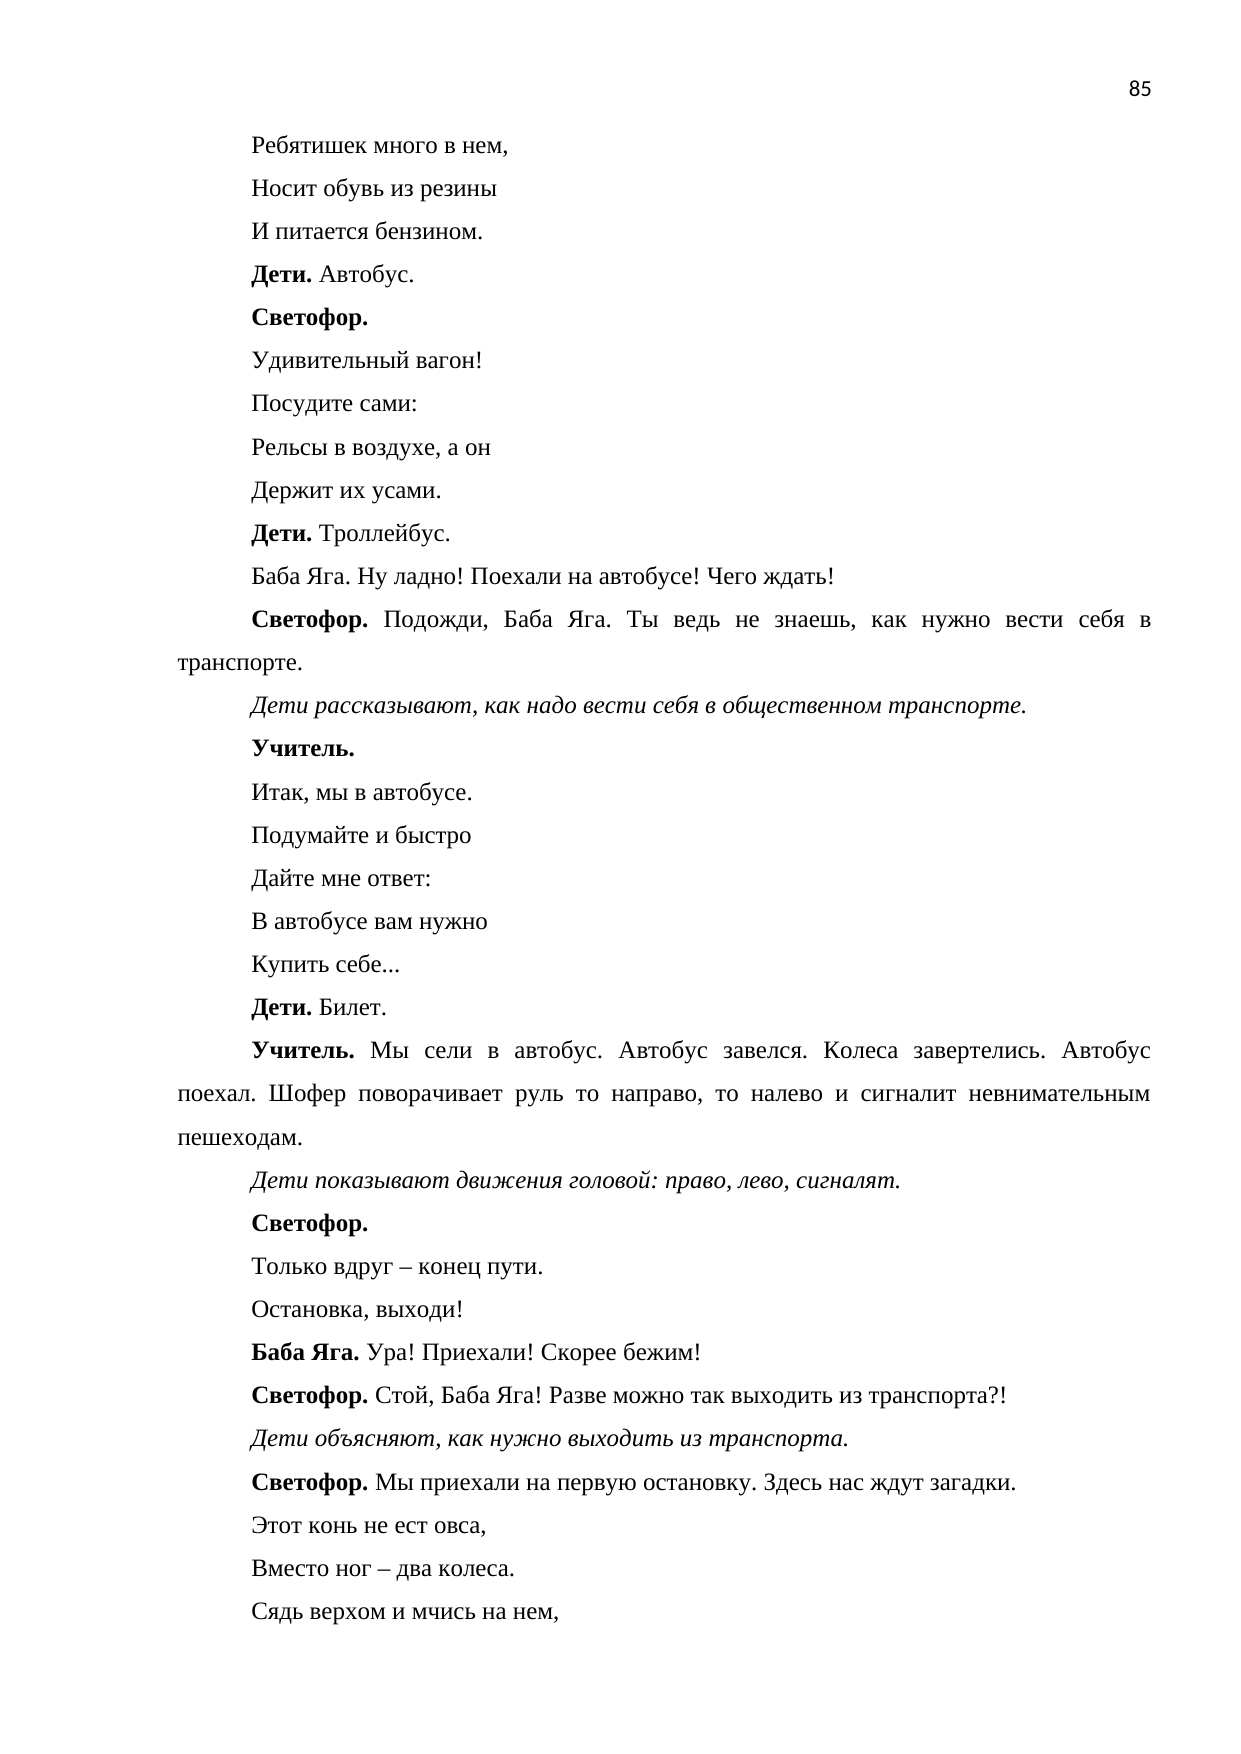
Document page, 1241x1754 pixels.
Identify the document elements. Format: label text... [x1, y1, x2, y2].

text Остановка, выходи! [177, 1294, 1152, 1323]
text Сядь верхом и мчись на нем, [177, 1596, 1152, 1625]
text Дайте мне ответ: [177, 863, 1152, 892]
text Баба Яга. Ну ладно! Поехали на автобусе! Чего ждать! [177, 561, 1152, 590]
text В автобусе вам нужно [177, 906, 1152, 935]
text Светофор. Стой, Баба Яга! Разве можно так выходить из транспорта?! [177, 1380, 1152, 1409]
text Дети. Билет. [177, 992, 1152, 1021]
text Подумайте и быстро [177, 820, 1152, 848]
text Носит обувь из резины [177, 173, 1152, 202]
text Светофор. Подожди, Баба Яга. Ты ведь не знаешь, как нужно вести себя в транспорте. [177, 604, 1152, 676]
text Светофор. [177, 1208, 1152, 1237]
text Дети объясняют, как нужно выходить из транспорта. [177, 1423, 1152, 1452]
text Дети рассказывают, как надо вести себя в общественном транспорте. [177, 690, 1152, 719]
text Этот конь не ест овса, [177, 1510, 1152, 1538]
text Удивительный вагон! [177, 345, 1152, 374]
text Ребятишек много в нем, [177, 130, 1152, 158]
text Рельсы в воздухе, а он [177, 432, 1152, 460]
text Светофор. [177, 302, 1152, 331]
text Только вдруг – конец пути. [177, 1251, 1152, 1280]
text Держит их усами. [177, 475, 1152, 503]
text Дети. Троллейбус. [177, 518, 1152, 547]
text Дети. Автобус. [177, 259, 1152, 288]
text Учитель. Мы сели в автобус. Автобус завелся. Колеса завертелись. Автобус поехал. Шофер поворачивает руль то направо, то налево и сигналит невнимательным пешеходам. [177, 1035, 1152, 1150]
text Посудите сами: [177, 388, 1152, 417]
text Учитель. [177, 733, 1152, 762]
text И питается бензином. [177, 216, 1152, 245]
text Купить себе... [177, 949, 1152, 978]
text Вместо ног – два колеса. [177, 1553, 1152, 1582]
text Светофор. Мы приехали на первую остановку. Здесь нас ждут загадки. [177, 1467, 1152, 1495]
text Итак, мы в автобусе. [177, 777, 1152, 805]
text Баба Яга. Ура! Приехали! Скорее бежим! [177, 1337, 1152, 1366]
text Дети показывают движения головой: право, лево, сигналят. [177, 1165, 1152, 1193]
